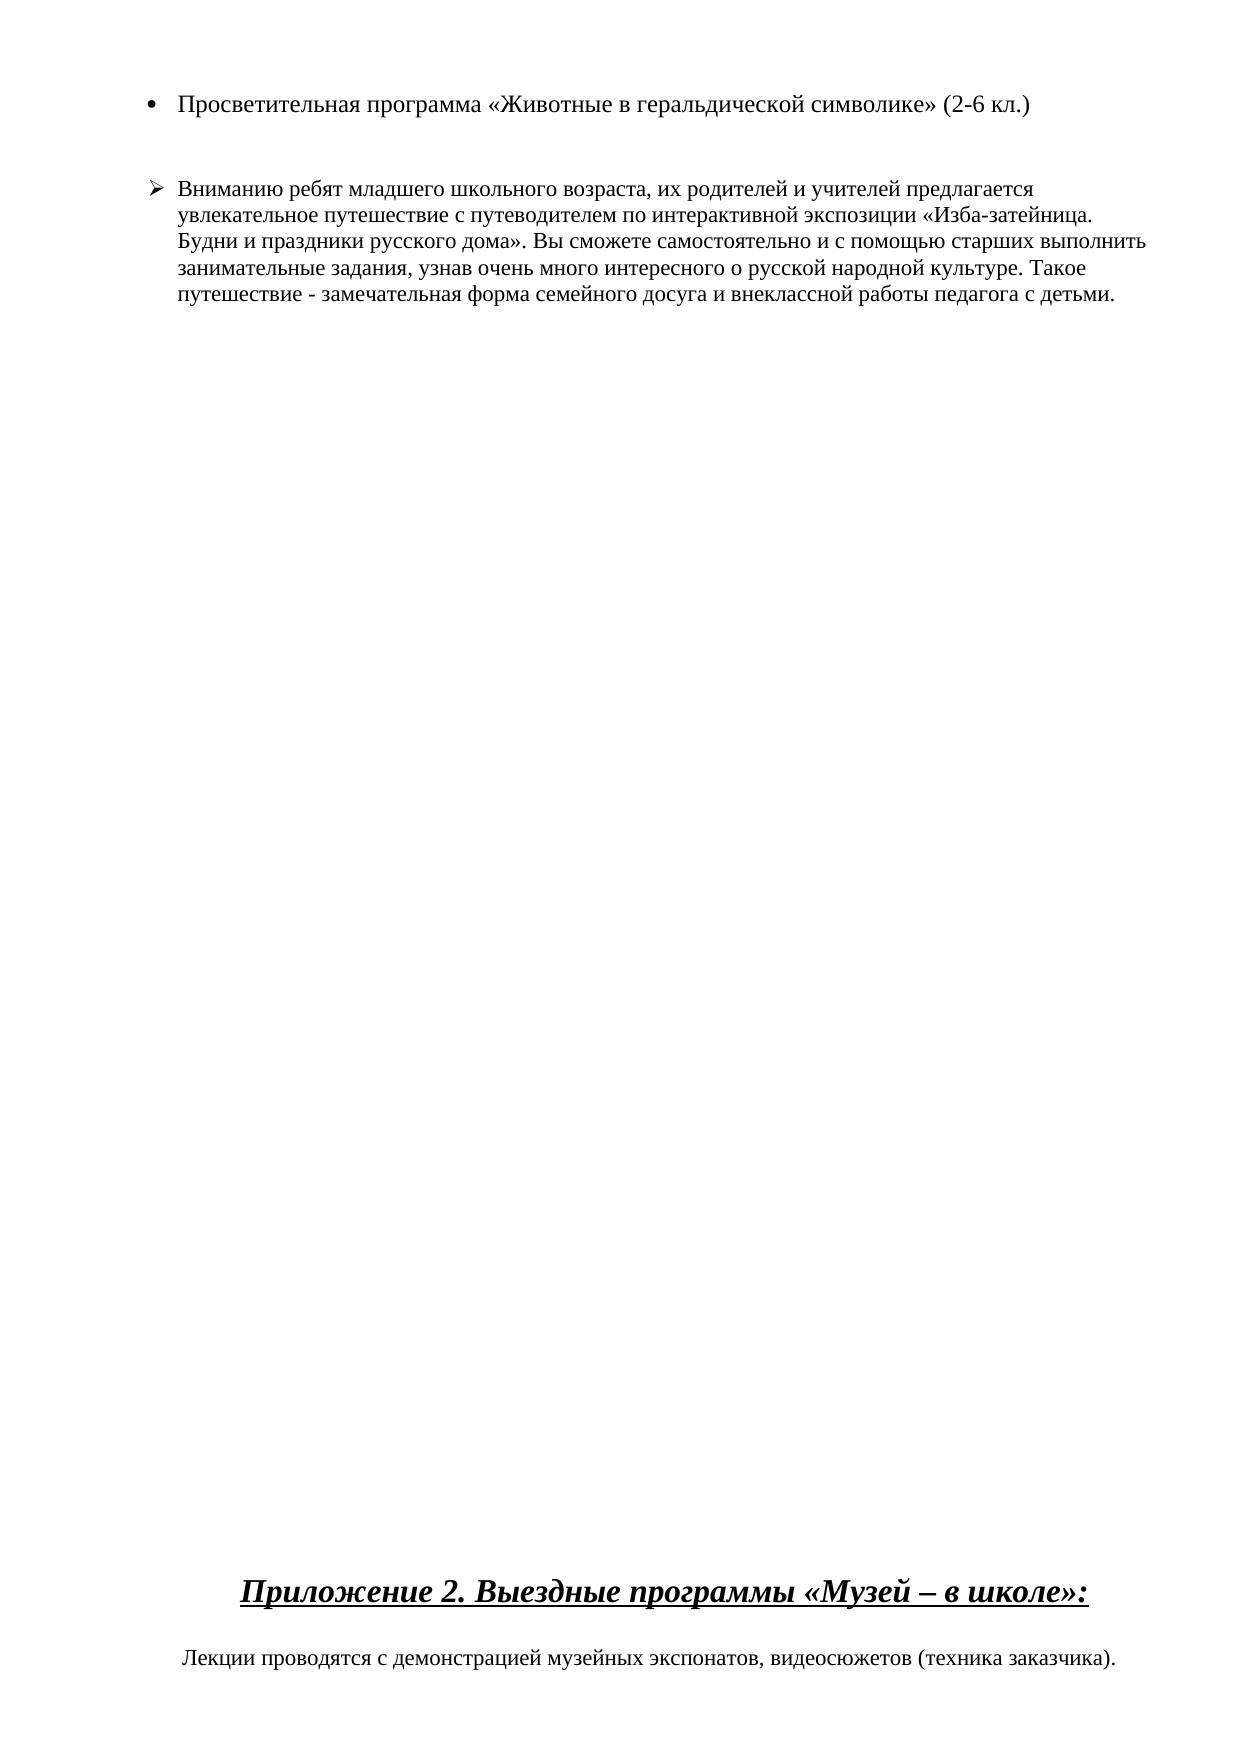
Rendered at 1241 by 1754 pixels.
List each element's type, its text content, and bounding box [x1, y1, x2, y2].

text Лекции проводятся с демонстрацией музейных экспонатов, видеосюжетов (техника заказчика). [148, 1643, 1152, 1670]
list Просветительная программа «Животные в геральдической символике» (2-6 кл.) [148, 89, 1152, 117]
list Приложение 2. Выездные программы «Музей – в школе»: [177, 1572, 1152, 1610]
list Вниманию ребят младшего школьного возраста, их родителей и учителей предлагается увлекательное путешествие с путеводителем по интерактивной экспозиции «Изба-затейница. Будни и праздники русского дома». Вы сможете самостоятельно и с помощью старших выполнить занимательные задания, узнав очень много интересного о русской народной культуре. Такое путешествие - замечательная форма семейного досуга и внеклассной работы педагога с детьми. [148, 175, 1152, 307]
